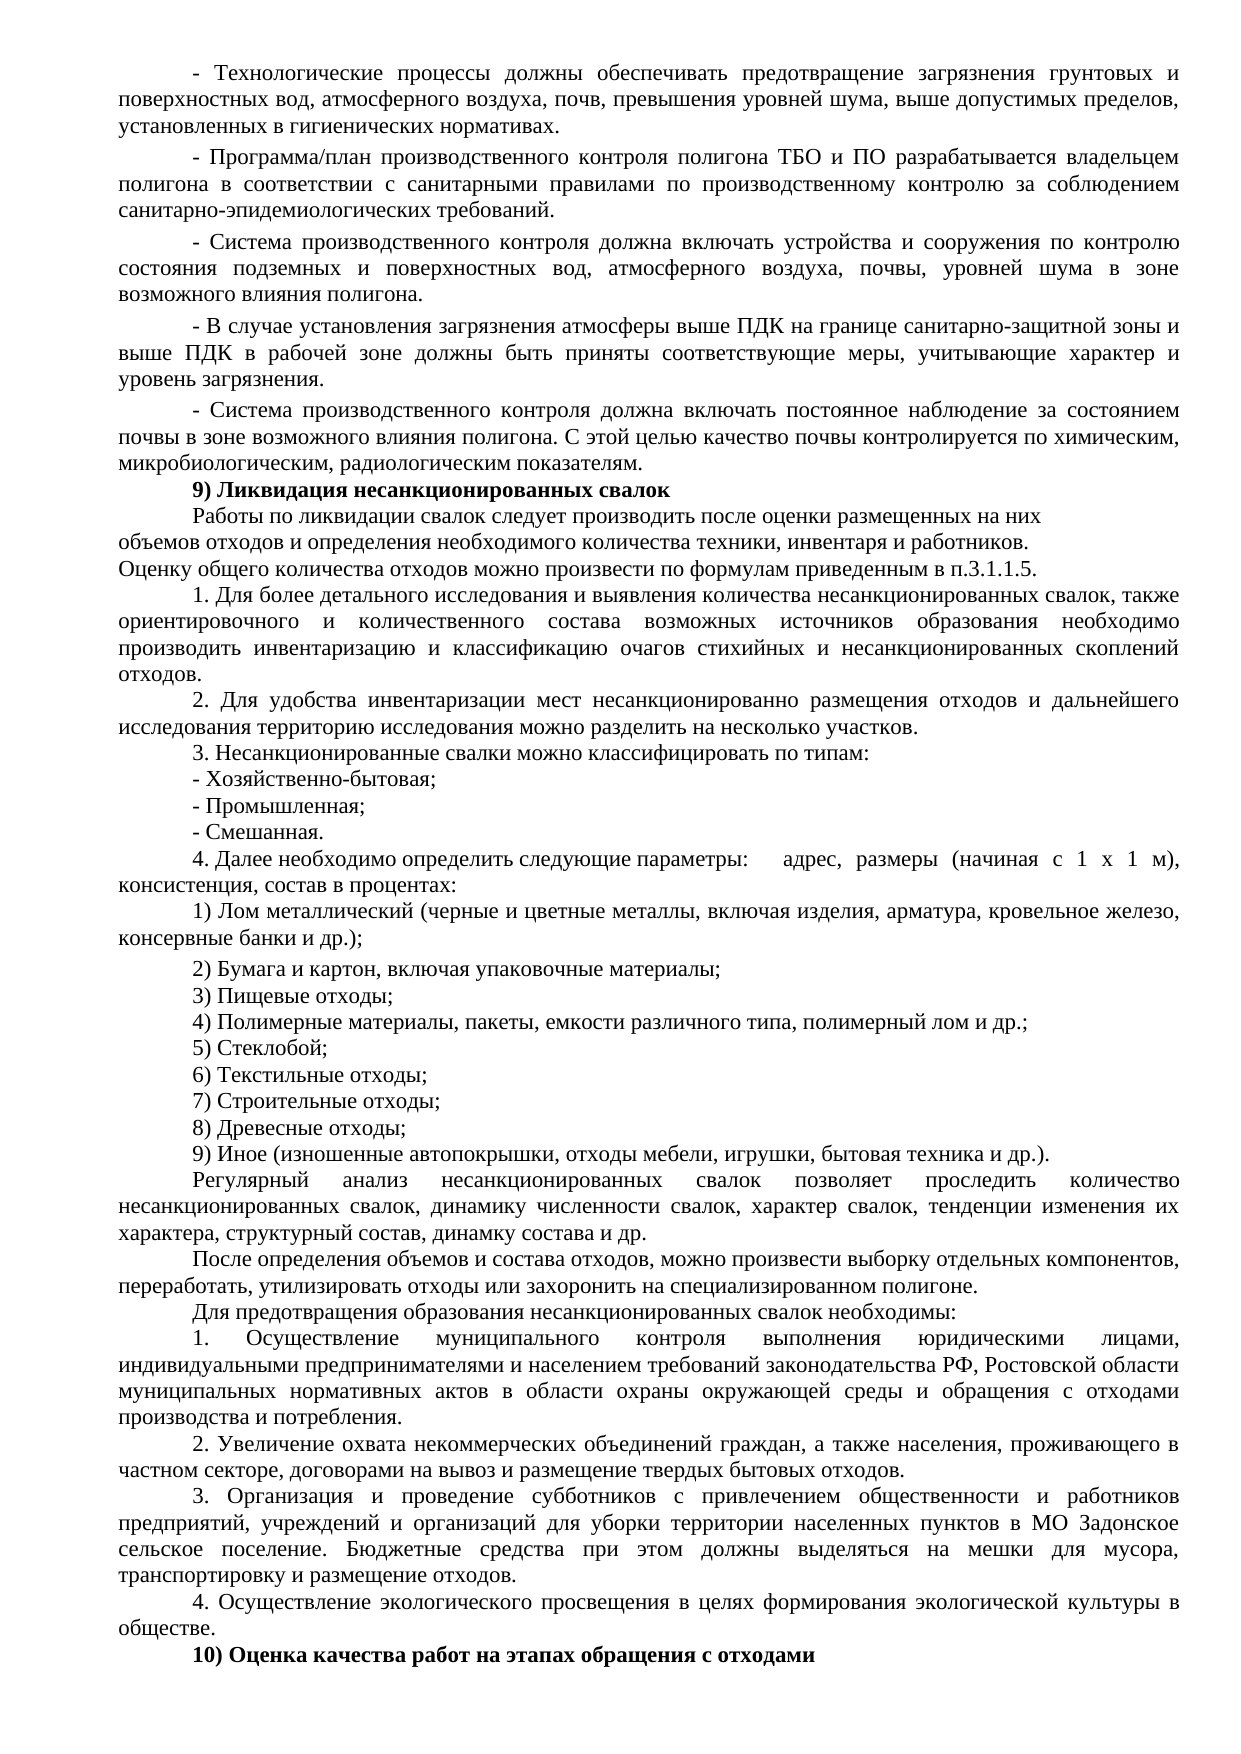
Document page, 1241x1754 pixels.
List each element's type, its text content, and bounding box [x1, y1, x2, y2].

text 8) Древесные отходы; [118, 1113, 1181, 1140]
text 7) Строительные отходы; [118, 1087, 1181, 1113]
text 6) Текстильные отходы; [118, 1061, 1181, 1087]
text Работы по ликвидации свалок следует производить после оценки размещенных на них [118, 502, 1181, 528]
text 3. Несанкционированные свалки можно классифицировать по типам: [118, 739, 1181, 766]
text 3) Пищевые отходы; [118, 982, 1181, 1008]
text - Система производственного контроля должна включать постоянное наблюдение за состоянием почвы в зоне возможного влияния полигона. С этой целью качество почвы контролируется по химическим, микробиологическим, радиологическим показателям. [118, 397, 1181, 476]
text 2) Бумага и картон, включая упаковочные материалы; [118, 955, 1181, 982]
text 10) Оценка качества работ на этапах обращения с отходами [118, 1641, 1181, 1667]
text Для предотвращения образования несанкционированных свалок необходимы: [118, 1298, 1181, 1324]
text - Промышленная; [118, 792, 1181, 818]
text 5) Стеклобой; [118, 1034, 1181, 1061]
text - Хозяйственно-бытовая; [118, 766, 1181, 792]
text 4. Далее необходимо определить следующие параметры: адрес, размеры (начиная с 1 х 1 м), консистенция, состав в процентах: [118, 844, 1181, 897]
text 1) Лом металлический (черные и цветные металлы, включая изделия, арматура, кровельное железо, консервные банки и др.); [118, 897, 1181, 950]
text объемов отходов и определения необходимого количества техники, инвентаря и работников. [118, 528, 1181, 555]
text - Смешанная. [118, 818, 1181, 844]
text После определения объемов и состава отходов, можно произвести выборку отдельных компонентов, переработать, утилизировать отходы или захоронить на специализированном полигоне. [118, 1245, 1181, 1298]
text Регулярный анализ несанкционированных свалок позволяет проследить количество несанкционированных свалок, динамику численности свалок, характер свалок, тенденции изменения их характера, структурный состав, динамку состава и др. [118, 1166, 1181, 1245]
text - В случае установления загрязнения атмосферы выше ПДК на границе санитарно-защитной зоны и выше ПДК в рабочей зоне должны быть приняты соответствующие меры, учитывающие характер и уровень загрязнения. [118, 312, 1181, 391]
text 9) Ликвидация несанкционированных свалок [118, 476, 1181, 502]
text - Система производственного контроля должна включать устройства и сооружения по контролю состояния подземных и поверхностных вод, атмосферного воздуха, почвы, уровней шума в зоне возможного влияния полигона. [118, 228, 1181, 307]
text 4. Осуществление экологического просвещения в целях формирования экологической культуры в обществе. [118, 1588, 1181, 1641]
text - Программа/план производственного контроля полигона ТБО и ПО разрабатывается владельцем полигона в соответствии с санитарными правилами по производственному контролю за соблюдением санитарно-эпидемиологических требований. [118, 143, 1181, 222]
text 4) Полимерные материалы, пакеты, емкости различного типа, полимерный лом и др.; [118, 1008, 1181, 1034]
text 1. Осуществление муниципального контроля выполнения юридическими лицами, индивидуальными предпринимателями и населением требований законодательства РФ, Ростовской области муниципальных нормативных актов в области охраны окружающей среды и обращения с отходами производства и потребления. [118, 1324, 1181, 1430]
text - Технологические процессы должны обеспечивать предотвращение загрязнения грунтовых и поверхностных вод, атмосферного воздуха, почв, превышения уровней шума, выше допустимых пределов, установленных в гигиенических нормативах. [118, 59, 1181, 138]
text 1. Для более детального исследования и выявления количества несанкционированных свалок, также ориентировочного и количественного состава возможных источников образования необходимо производить инвентаризацию и классификацию очагов стихийных и несанкционированных скоплений отходов. [118, 581, 1181, 686]
text 2. Для удобства инвентаризации мест несанкционированно размещения отходов и дальнейшего исследования территорию исследования можно разделить на несколько участков. [118, 686, 1181, 739]
text Оценку общего количества отходов можно произвести по формулам приведенным в п.3.1.1.5. [118, 555, 1181, 581]
text 9) Иное (изношенные автопокрышки, отходы мебели, игрушки, бытовая техника и др.). [118, 1140, 1181, 1166]
text 2. Увеличение охвата некоммерческих объединений граждан, а также населения, проживающего в частном секторе, договорами на вывоз и размещение твердых бытовых отходов. [118, 1430, 1181, 1482]
text 3. Организация и проведение субботников с привлечением общественности и работников предприятий, учреждений и организаций для уборки территории населенных пунктов в МО Задонское сельское поселение. Бюджетные средства при этом должны выделяться на мешки для мусора, транспортировку и размещение отходов. [118, 1482, 1181, 1588]
